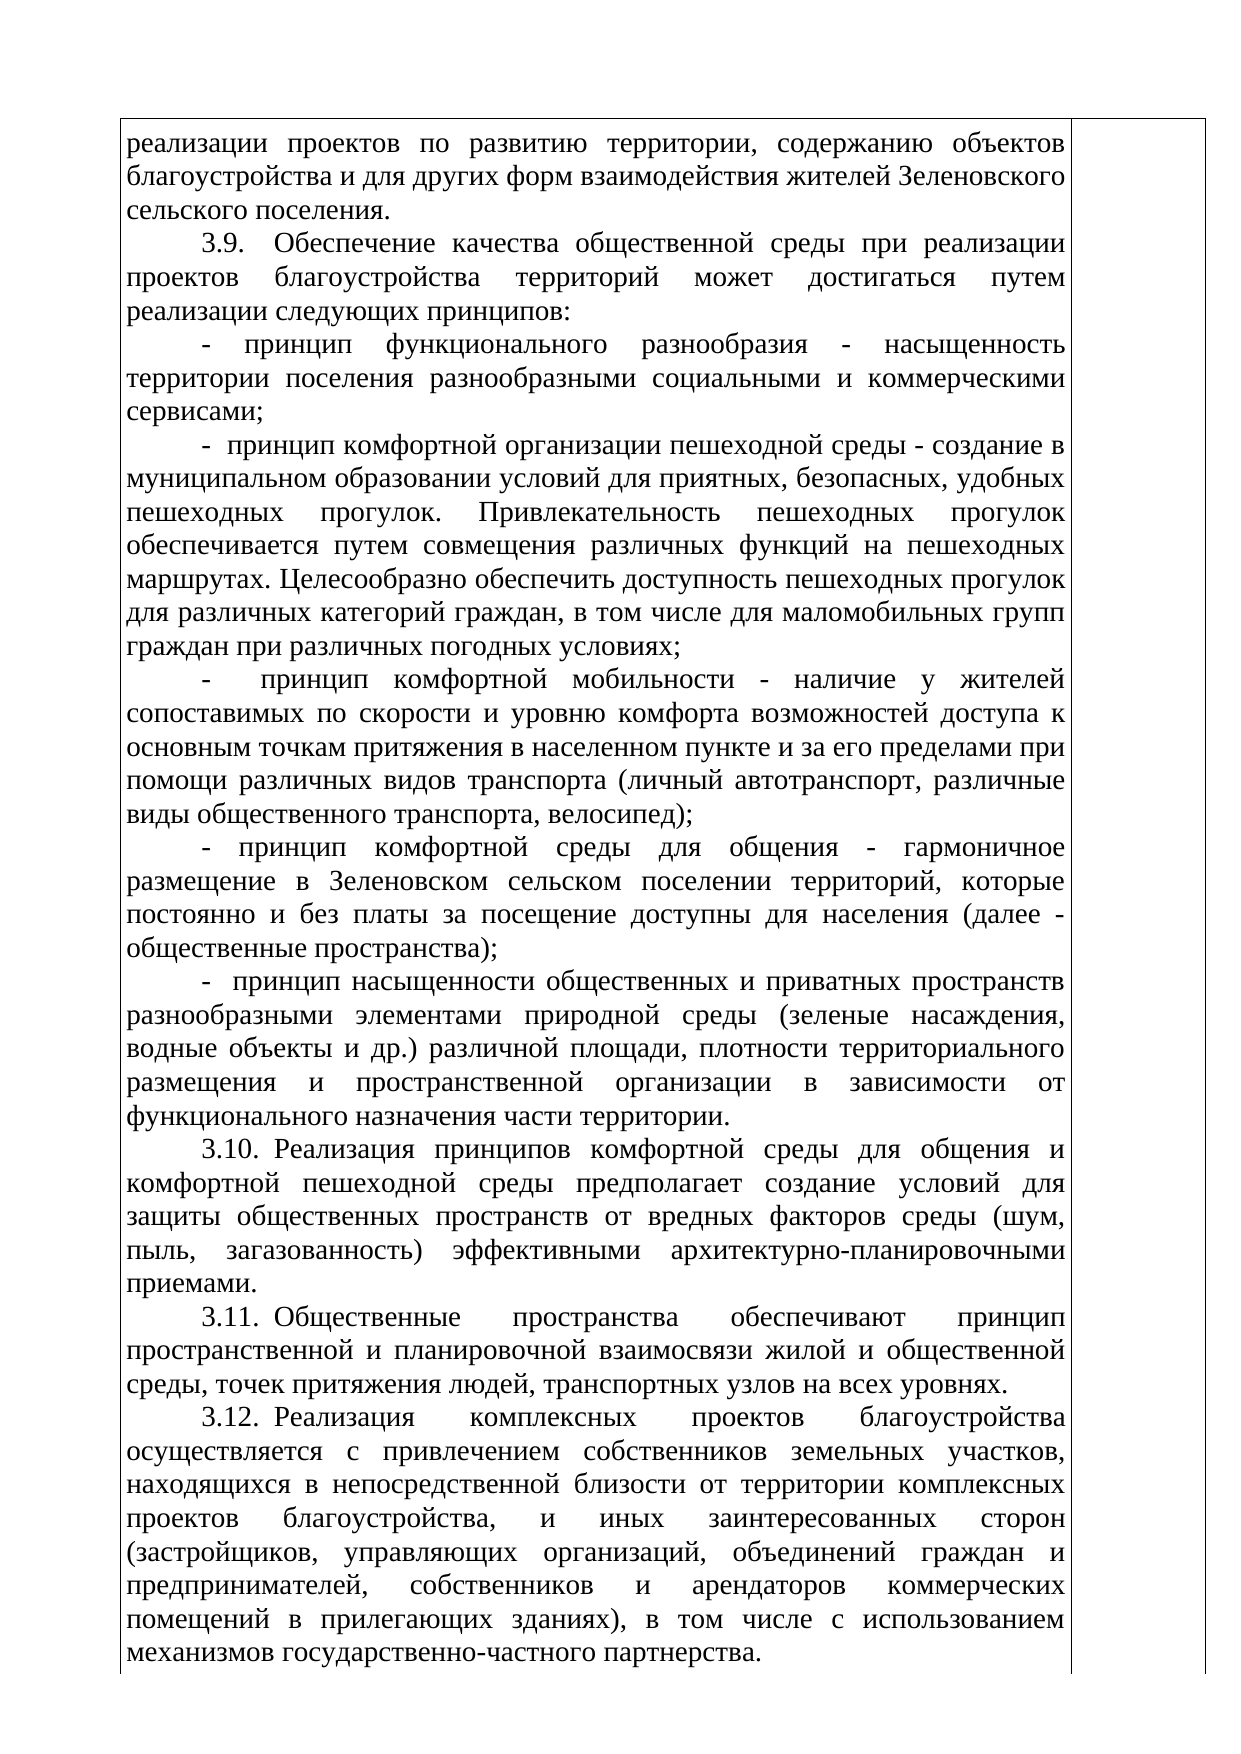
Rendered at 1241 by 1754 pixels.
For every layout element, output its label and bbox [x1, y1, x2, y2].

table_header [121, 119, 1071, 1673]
table_header [1072, 119, 1205, 1673]
